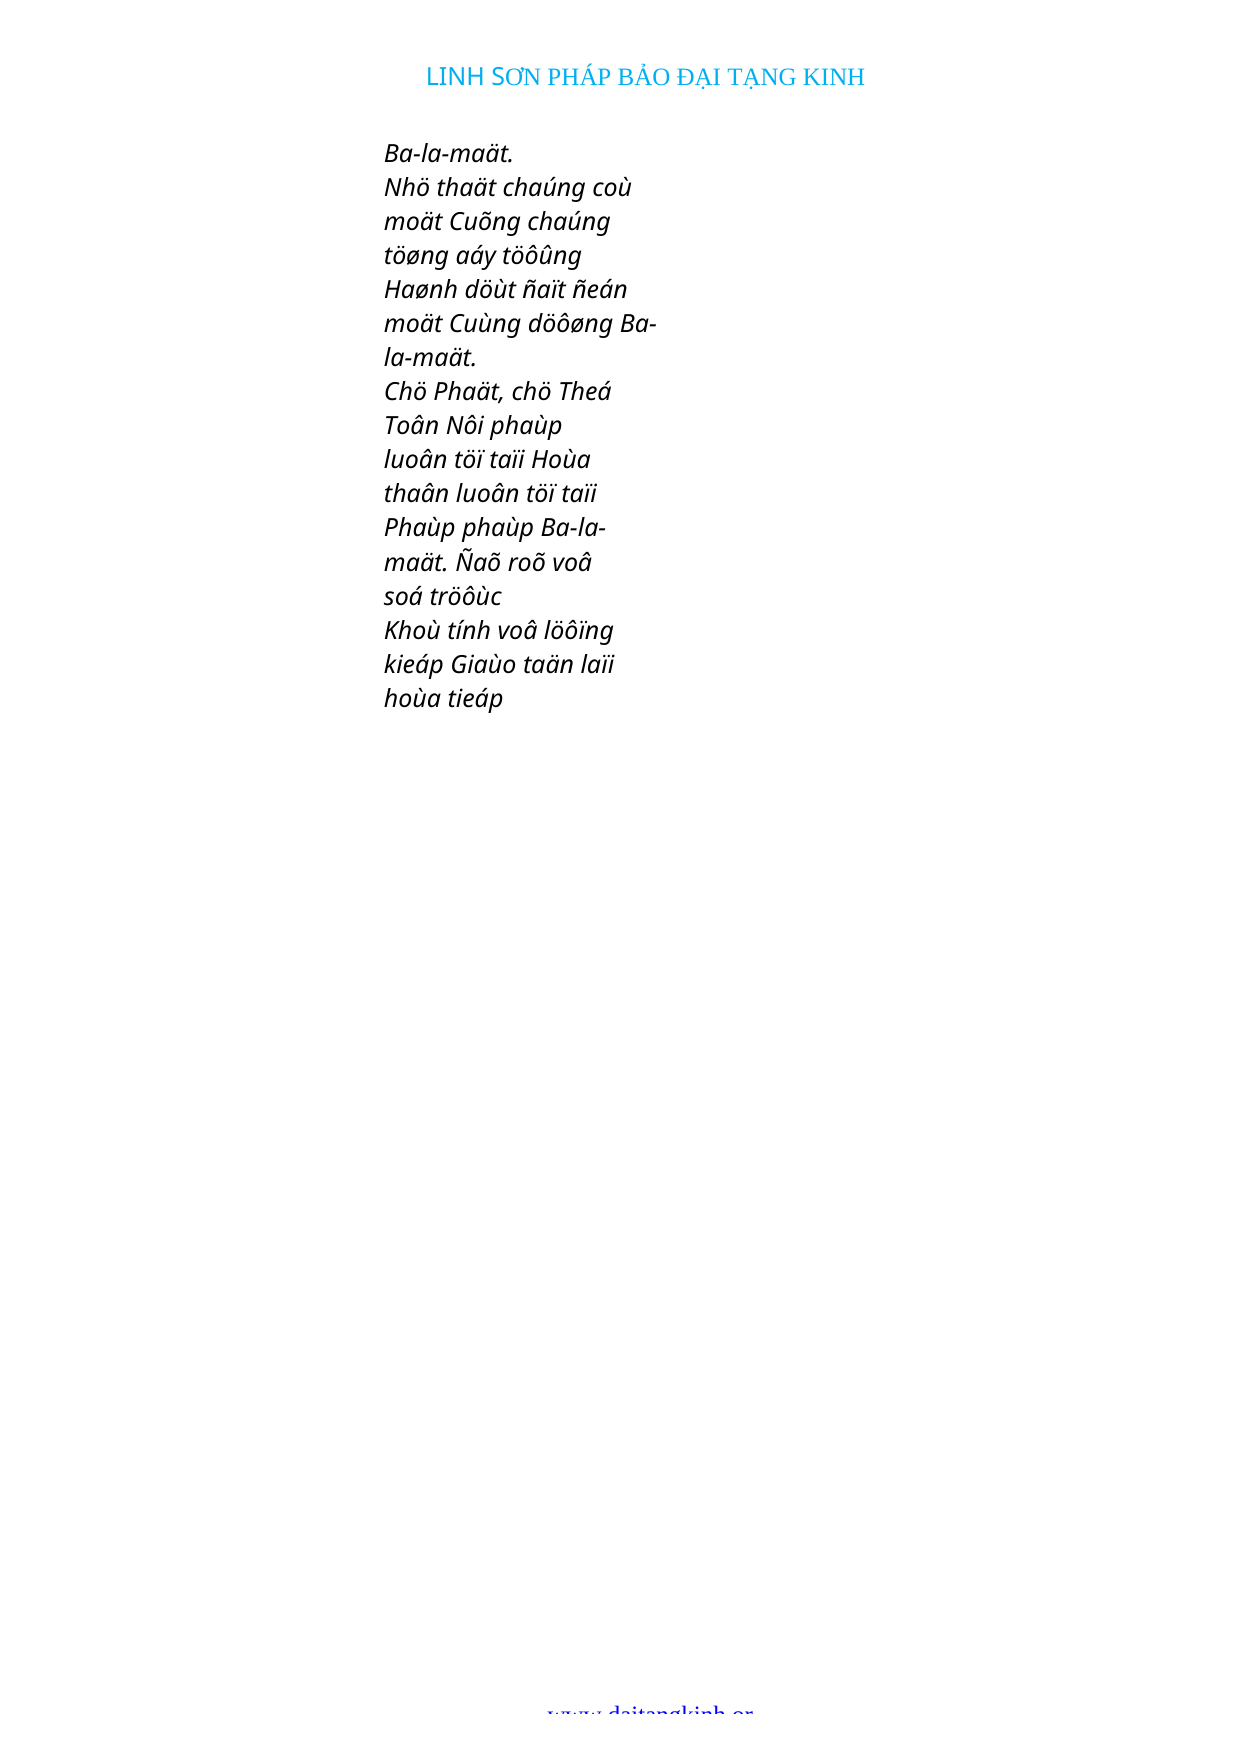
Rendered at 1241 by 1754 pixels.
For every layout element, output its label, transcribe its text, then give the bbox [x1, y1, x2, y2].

text Nhö thaät chaúng coù moät Cuõng chaúng töøng aáy töôûng Haønh döùt ñaït ñeán moät Cuùng döôøng Ba-la-maät. [384, 169, 662, 374]
text Chö Phaät, chö Theá Toân Nôi phaùp luoân töï taïi Hoùa thaân luoân töï taïi Phaùp phaùp Ba-la-maät. Ñaõ roõ voâ soá tröôùc [384, 374, 630, 612]
text Khoù tính voâ löôïng kieáp Giaùo taän laïi hoùa tieáp [384, 612, 664, 714]
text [384, 135, 672, 169]
